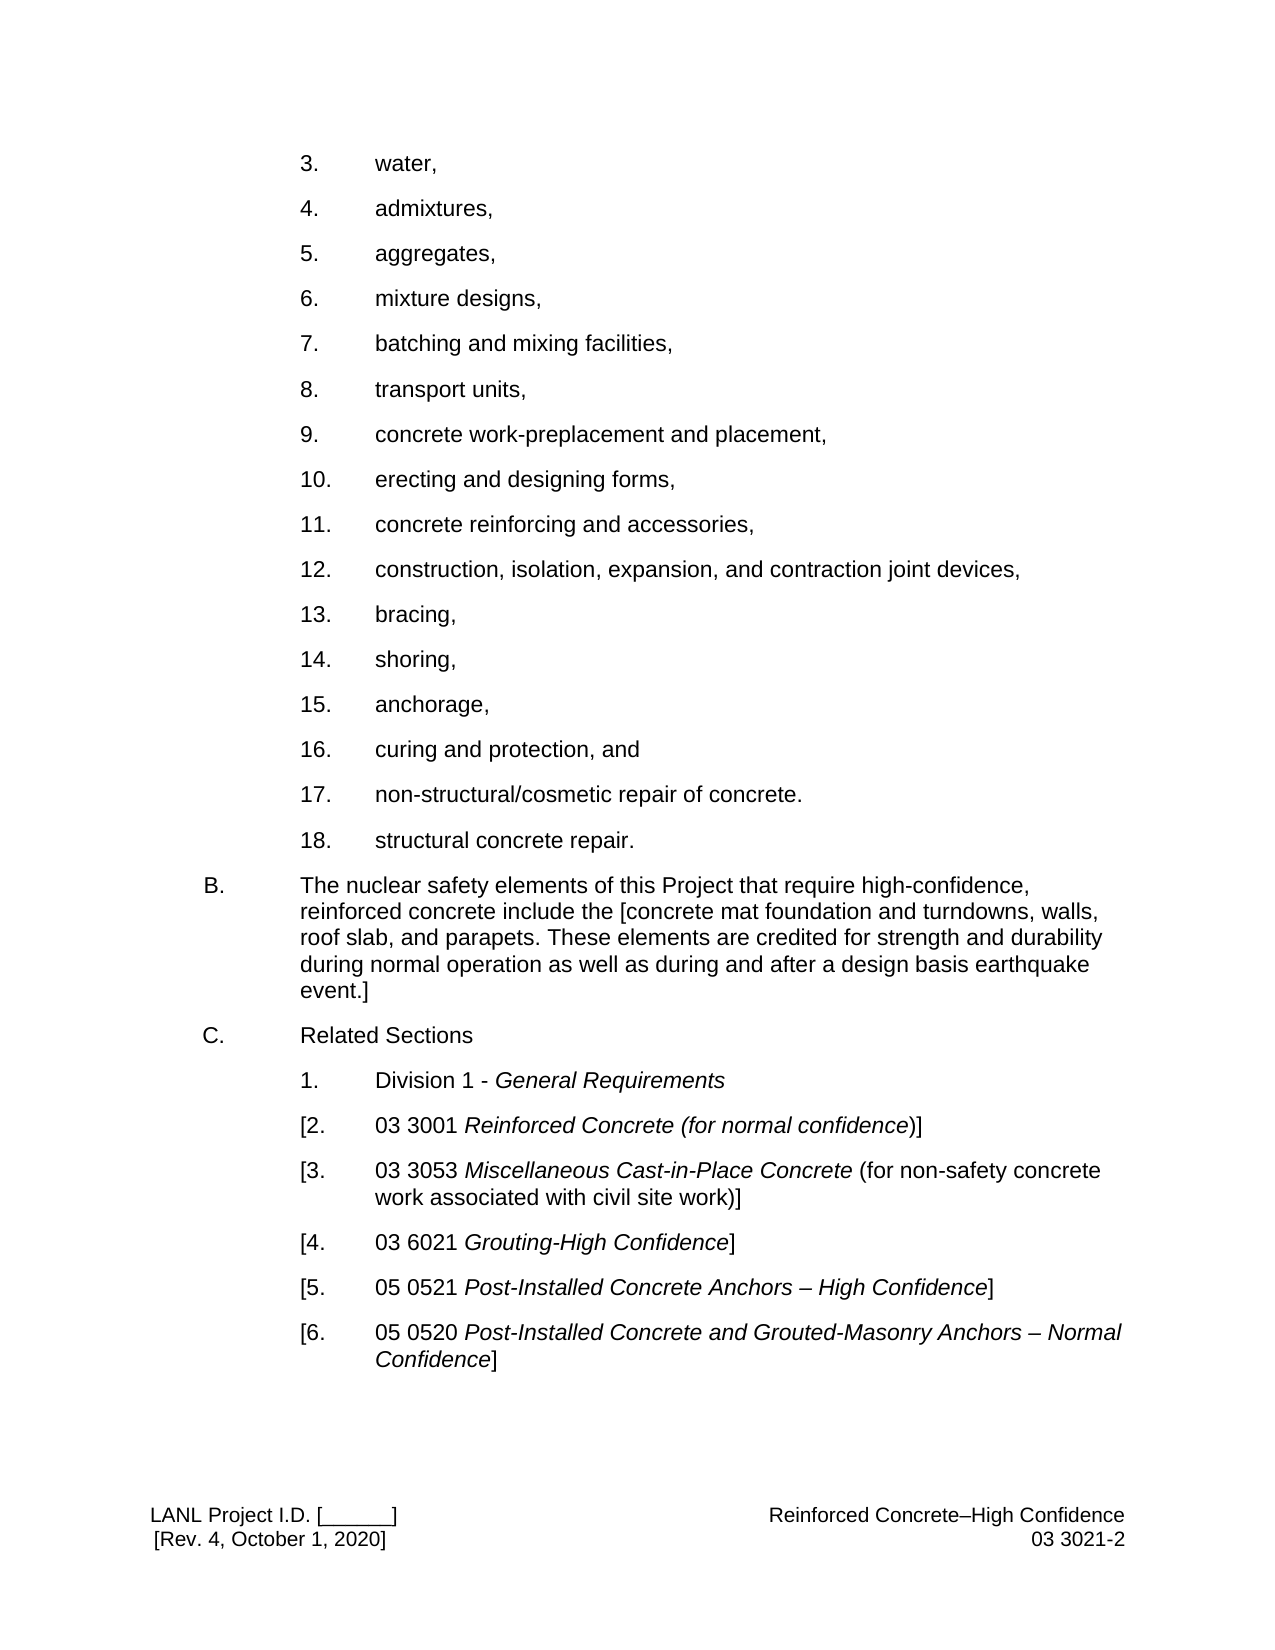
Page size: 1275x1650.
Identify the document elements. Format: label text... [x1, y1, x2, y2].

list bracing, [300, 601, 1125, 627]
list structural concrete repair. [300, 827, 1125, 853]
text [3. 03 3053 Miscellaneous Cast-in-Place Concrete (for non-safety concrete work associated with civil site work)] [300, 1157, 1125, 1210]
list Division 1 - General Requirements [300, 1067, 1125, 1094]
list erecting and designing forms, [300, 466, 1125, 492]
list concrete reinforcing and accessories, [300, 511, 1125, 537]
list transport units, [300, 376, 1125, 402]
list construction, isolation, expansion, and contraction joint devices, [300, 556, 1125, 582]
list shoring, [300, 646, 1125, 672]
text [4. 03 6021 Grouting-High Confidence] [300, 1229, 1125, 1255]
text [2. 03 3001 Reinforced Concrete (for normal confidence)] [300, 1112, 1125, 1139]
list Related Sections [225, 1022, 1125, 1048]
text [6. 05 0520 Post-Installed Concrete and Grouted-Masonry Anchors – Normal Confidence] [300, 1319, 1125, 1372]
list anchorage, [300, 691, 1125, 718]
list The nuclear safety elements of this Project that require high-confidence, reinforced concrete include the [concrete mat foundation and turndowns, walls, roof slab, and parapets. These elements are credited for strength and durability during normal operation as well as during and after a design basis earthquake event.] [225, 872, 1125, 1003]
list non-structural/cosmetic repair of concrete. [300, 781, 1125, 808]
list curing and protection, and [300, 736, 1125, 763]
list concrete work-preplacement and placement, [300, 421, 1125, 447]
list mixture designs, [300, 285, 1125, 312]
text [5. 05 0521 Post-Installed Concrete Anchors – High Confidence] [300, 1274, 1125, 1300]
list admixtures, [300, 195, 1125, 221]
list aggregates, [300, 240, 1125, 267]
list water, [300, 150, 1125, 176]
list batching and mixing facilities, [300, 330, 1125, 357]
